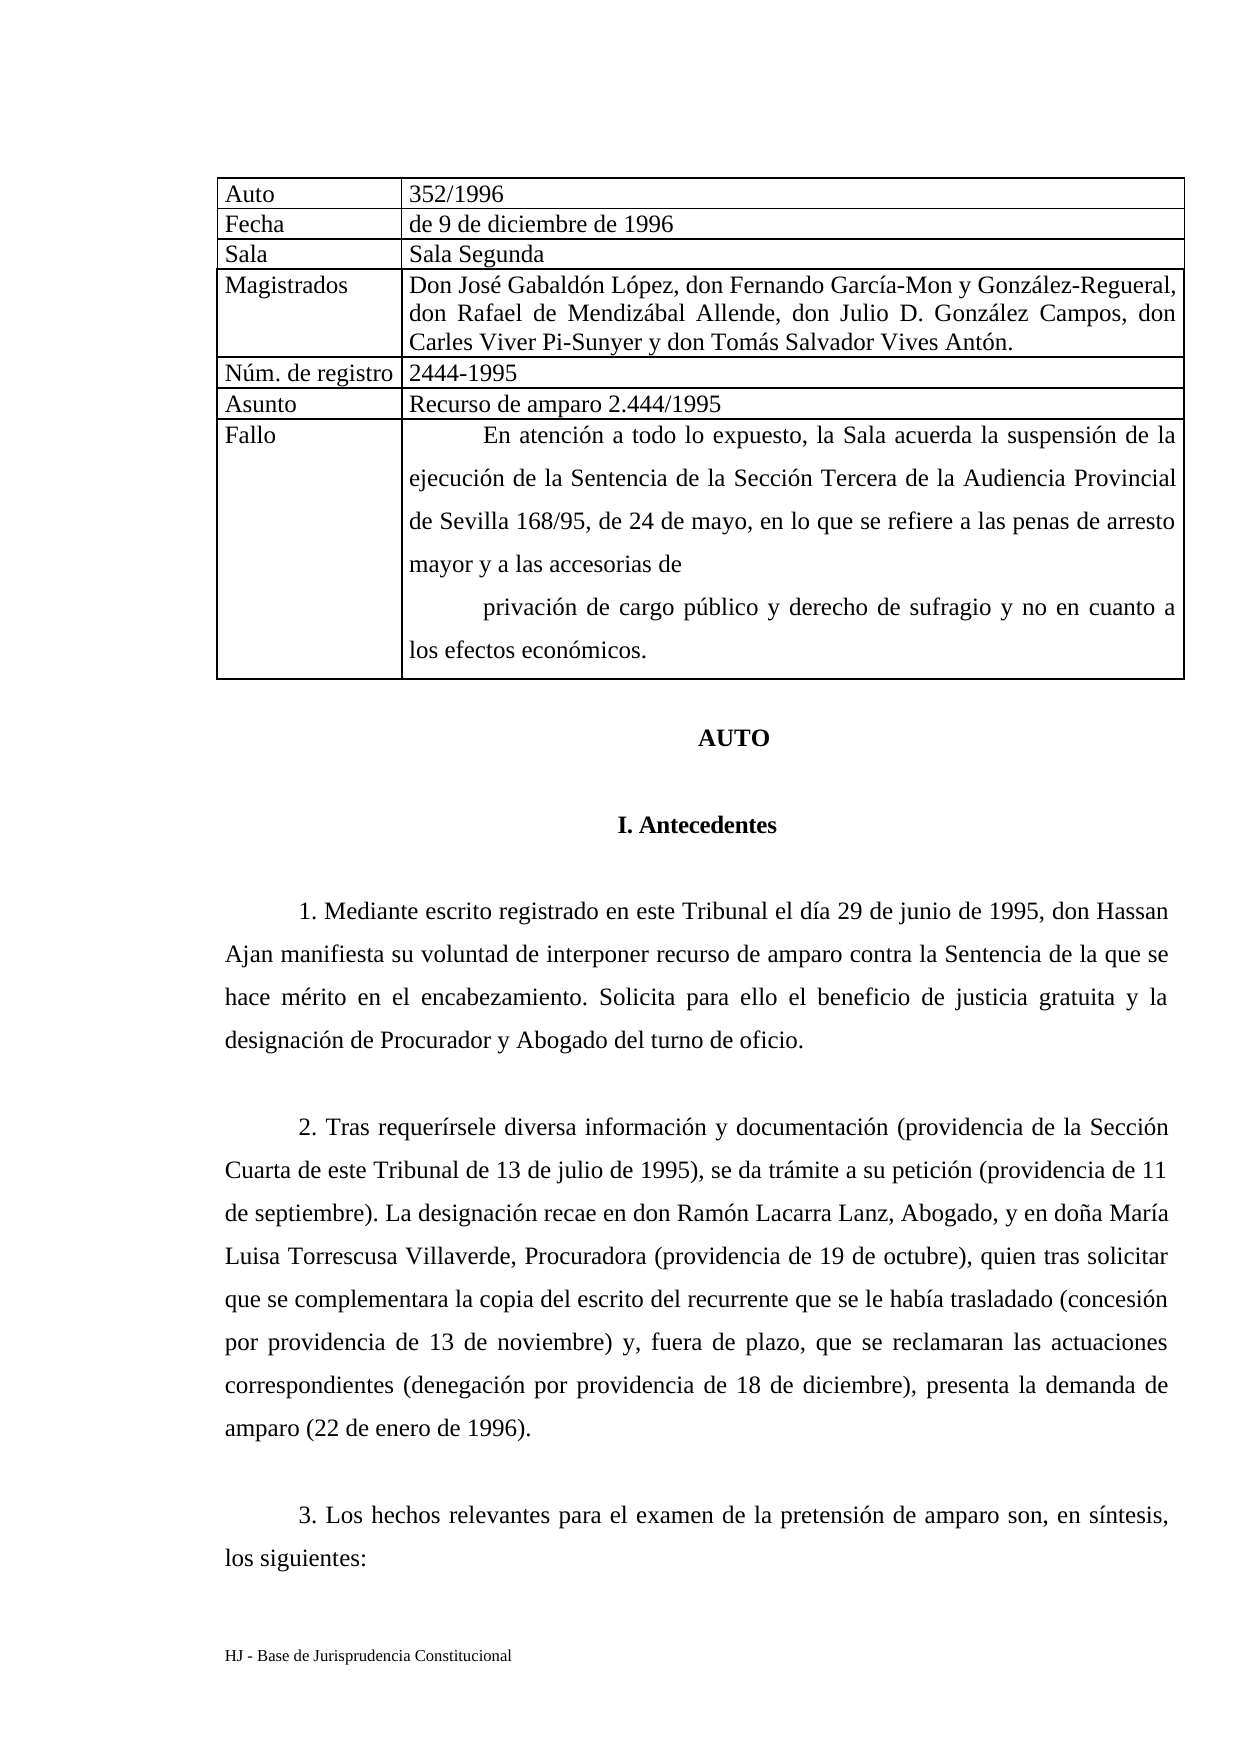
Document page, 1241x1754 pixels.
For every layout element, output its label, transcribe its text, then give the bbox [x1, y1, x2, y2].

table_cell 2444-1995 [403, 358, 1183, 387]
table_cell Asunto [218, 389, 401, 418]
table_cell Don José Gabaldón López, don Fernando García-Mon y González-Regueral, don Rafael de Mendizábal Allende, don Julio D. González Campos, don Carles Viver Pi-Sunyer y don Tomás Salvador Vives Antón. [403, 270, 1183, 356]
text 1. Mediante escrito registrado en este Tribunal el día 29 de junio de 1995, don Hassan Ajan manifiesta su voluntad de interponer recurso de amparo contra la Sentencia de la que se hace mérito en el encabezamiento. Solicita para ello el beneficio de justicia gratuita y la designación de Procurador y Abogado del turno de oficio. [224, 896, 1169, 1054]
text 3. Los hechos relevantes para el examen de la pretensión de amparo son, en síntesis, los siguientes: [224, 1500, 1169, 1572]
text I. Antecedentes [224, 810, 1169, 838]
table_cell Sala Segunda [402, 240, 1184, 268]
table_header 352/1996 [402, 179, 1184, 207]
table_cell En atención a todo lo expuesto, la Sala acuerda la suspensión de la ejecución de la Sentencia de la Sección Tercera de la Audiencia Provincial de Sevilla 168/95, de 24 de mayo, en lo que se refiere a las penas de arresto mayor y a las accesorias de privación de cargo público y derecho de sufragio y no en cuanto a los efectos económicos. [403, 420, 1183, 678]
table_cell Núm. de registro [218, 358, 401, 387]
text AUTO [224, 723, 1169, 752]
table_cell de 9 de diciembre de 1996 [402, 209, 1184, 238]
table_header Auto [218, 179, 401, 207]
text 2. Tras requerírsele diversa información y documentación (providencia de la Sección Cuarta de este Tribunal de 13 de julio de 1995), se da trámite a su petición (providencia de 11 de septiembre). La designación recae en don Ramón Lacarra Lanz, Abogado, y en doña María Luisa Torrescusa Villaverde, Procuradora (providencia de 19 de octubre), quien tras solicitar que se complementara la copia del escrito del recurrente que se le había trasladado (concesión por providencia de 13 de noviembre) y, fuera de plazo, que se reclamaran las actuaciones correspondientes (denegación por providencia de 18 de diciembre), presenta la demanda de amparo (22 de enero de 1996). [224, 1112, 1169, 1442]
table_cell Magistrados [218, 270, 401, 356]
table_cell Sala [218, 240, 401, 268]
table_cell Recurso de amparo 2.444/1995 [403, 389, 1183, 418]
table_cell Fecha [218, 209, 401, 238]
table_cell Fallo [218, 420, 401, 678]
